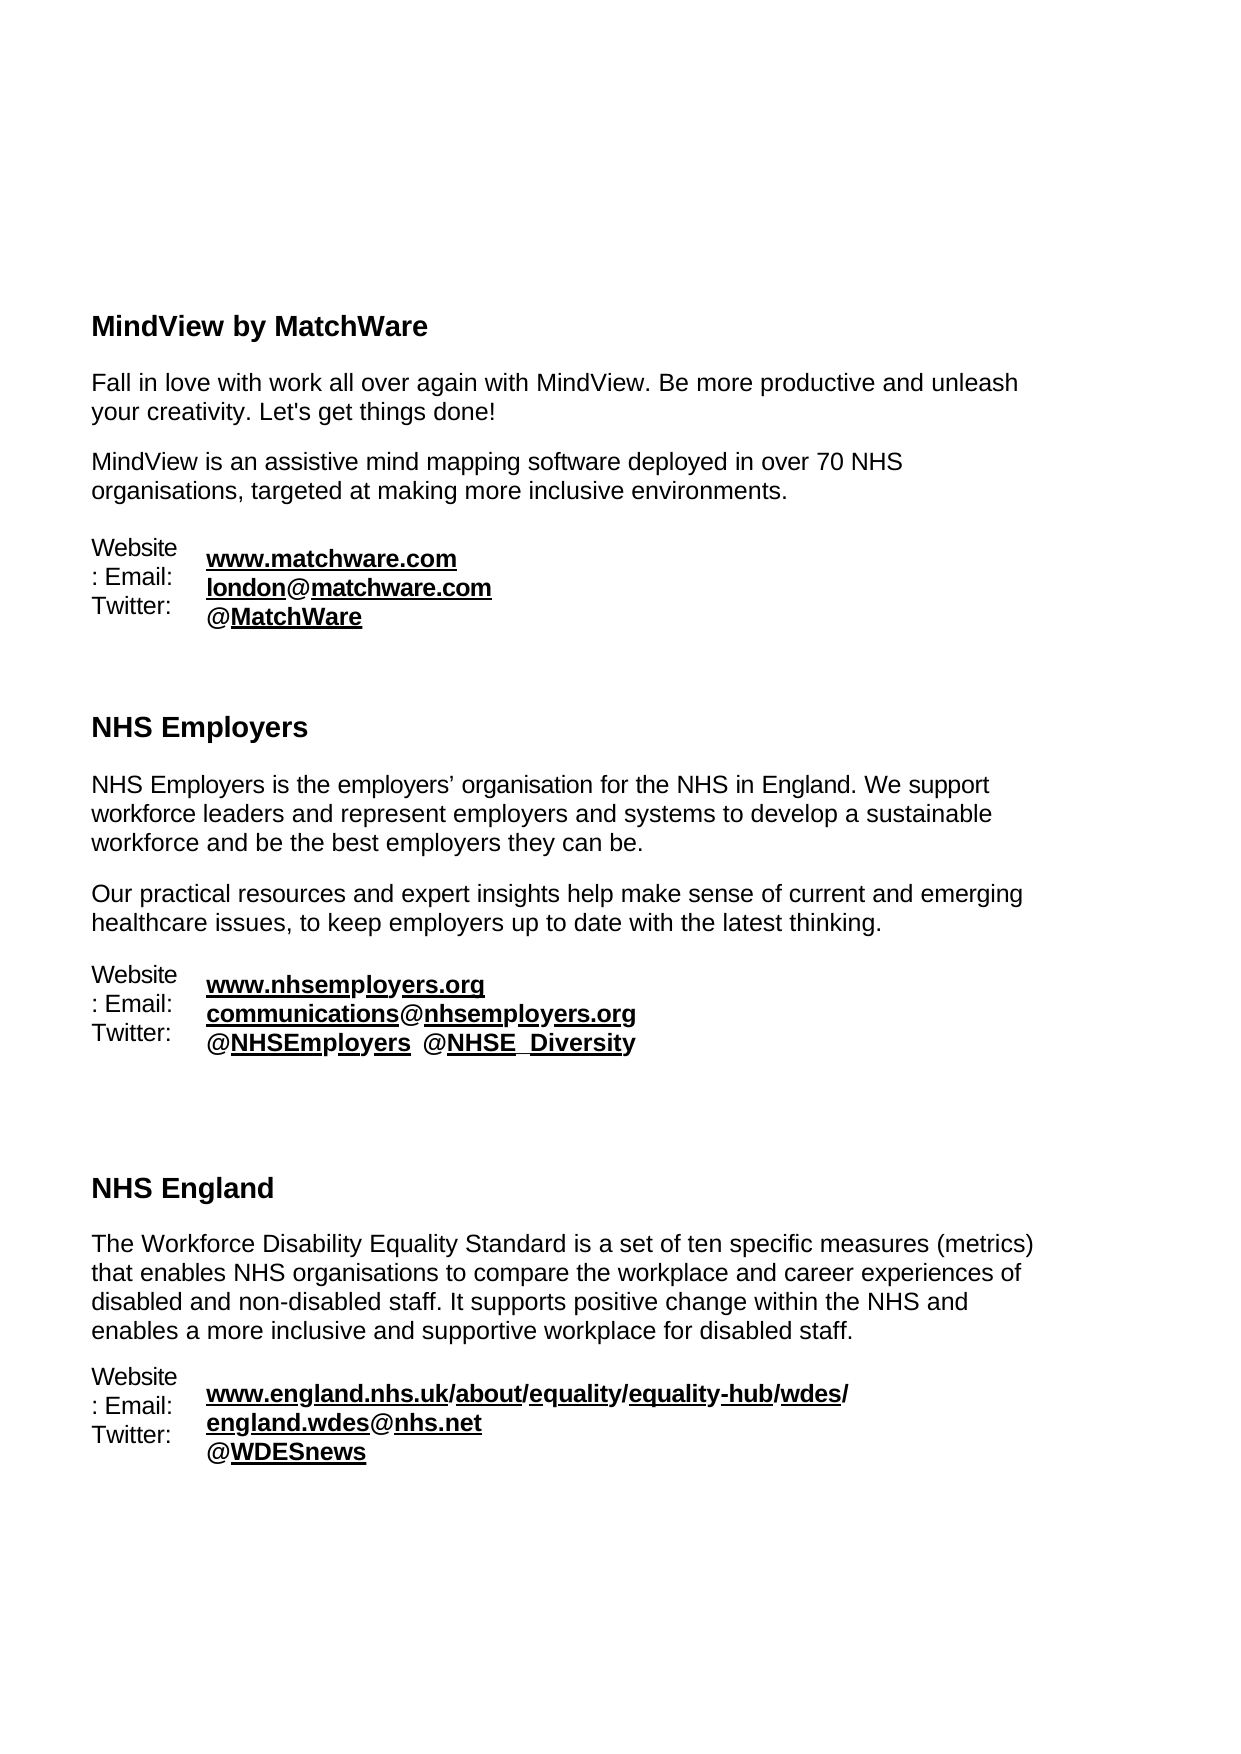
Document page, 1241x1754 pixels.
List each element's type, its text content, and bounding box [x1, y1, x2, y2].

text @WDESnews [206, 1437, 1194, 1466]
text Website: Email: Twitter: [91, 1362, 183, 1448]
subtitle NHS Employers [91, 710, 1194, 744]
text www.matchware.com london@matchware.com @MatchWare [206, 543, 647, 630]
text MindView is an assistive mind mapping software deployed in over 70 NHS organisations, targeted at making more inclusive environments. [91, 447, 1044, 504]
text Fall in love with work all over again with MindView. Be more productive and unleash your creativity. Let's get things done! [91, 368, 1044, 425]
text NHS Employers is the employers’ organisation for the NHS in England. We support workforce leaders and represent employers and systems to develop a sustainable workforce and be the best employers they can be. [91, 771, 1057, 857]
subtitle MindView by MatchWare [91, 309, 1194, 343]
text www.england.nhs.uk/about/equality/equality-hub/wdes/ england.wdes@nhs.net [206, 1379, 1121, 1437]
text The Workforce Disability Equality Standard is a set of ten specific measures (metrics) that enables NHS organisations to compare the workplace and career experiences of disabled and non-disabled staff. It supports positive change within the NHS and enables a more inclusive and supportive workplace for disabled staff. [91, 1229, 1057, 1345]
text www.nhsemployers.org communications@nhsemployers.org @NHSEmployers @NHSE_Diversity [206, 970, 647, 1057]
subtitle NHS England [91, 1171, 1194, 1204]
text Website: Email: Twitter: [91, 960, 183, 1047]
text Our practical resources and expert insights help make sense of current and emerging healthcare issues, to keep employers up to date with the latest thinking. [91, 878, 1044, 936]
text Website: Email: Twitter: [91, 533, 183, 620]
